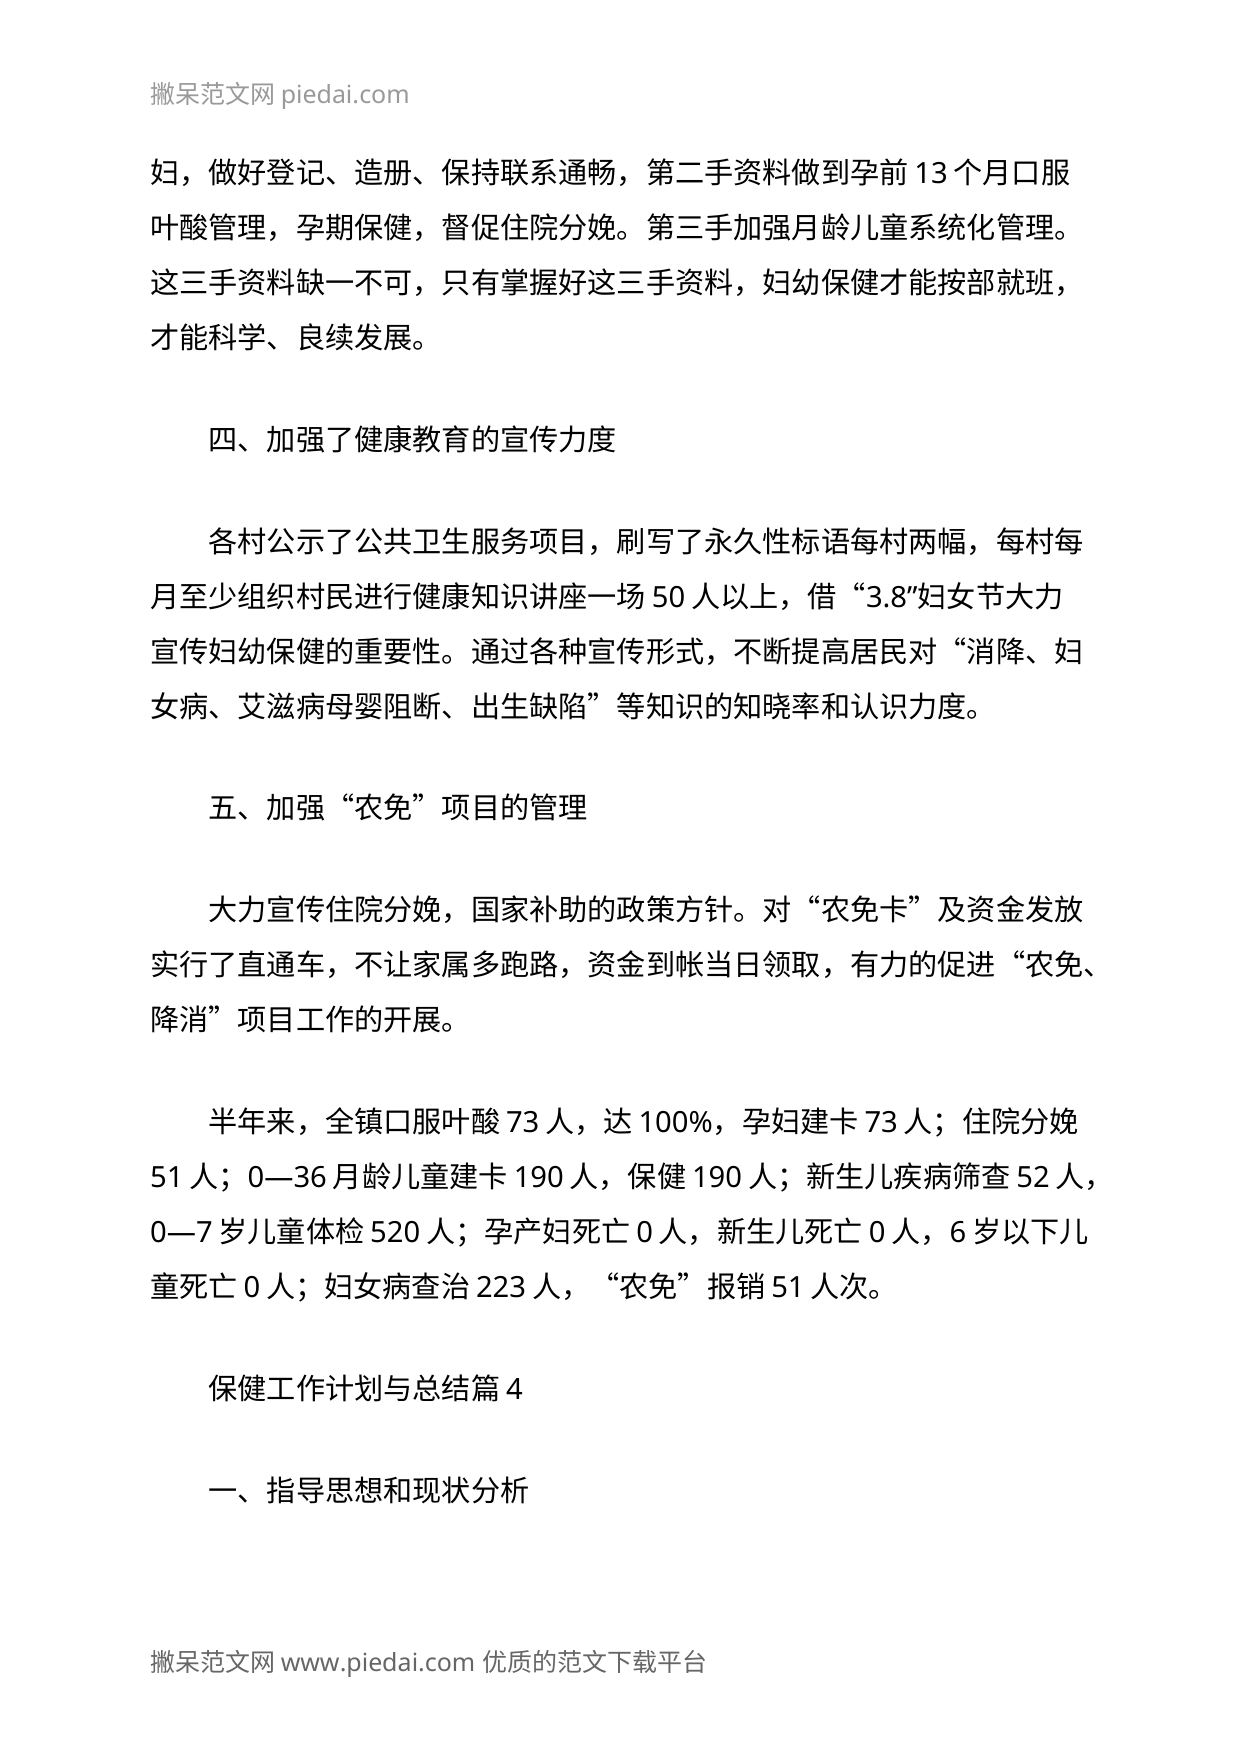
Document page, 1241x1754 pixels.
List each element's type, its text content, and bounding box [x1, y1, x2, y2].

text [150, 150, 1090, 357]
text 一、指导思想和现状分析 [150, 1467, 1090, 1509]
text 半年来，全镇口服叶酸73人，达100%，孕妇建卡73人；住院分娩51人；0—36月龄儿童建卡190人，保健190人；新生儿疾病筛查52人，0—7岁儿童体检520人；孕产妇死亡0人，新生儿死亡0人，6岁以下儿童死亡0人；妇女病查治223人，“农免”报销51人次。 [150, 1098, 1090, 1306]
text 保健工作计划与总结篇4 [150, 1365, 1090, 1408]
text 四、加强了健康教育的宣传力度 [150, 417, 1090, 459]
text 各村公示了公共卫生服务项目，刷写了永久性标语每村两幅，每村每月至少组织村民进行健康知识讲座一场50人以上，借“3.8”妇女节大力宣传妇幼保健的重要性。通过各种宣传形式，不断提高居民对“消降、妇女病、艾滋病母婴阻断、出生缺陷”等知识的知晓率和认识力度。 [150, 518, 1090, 725]
text 五、加强“农免”项目的管理 [150, 785, 1090, 827]
text 大力宣传住院分娩，国家补助的政策方针。对“农免卡”及资金发放实行了直通车，不让家属多跑路，资金到帐当日领取，有力的促进“农免、降消”项目工作的开展。 [150, 887, 1090, 1039]
